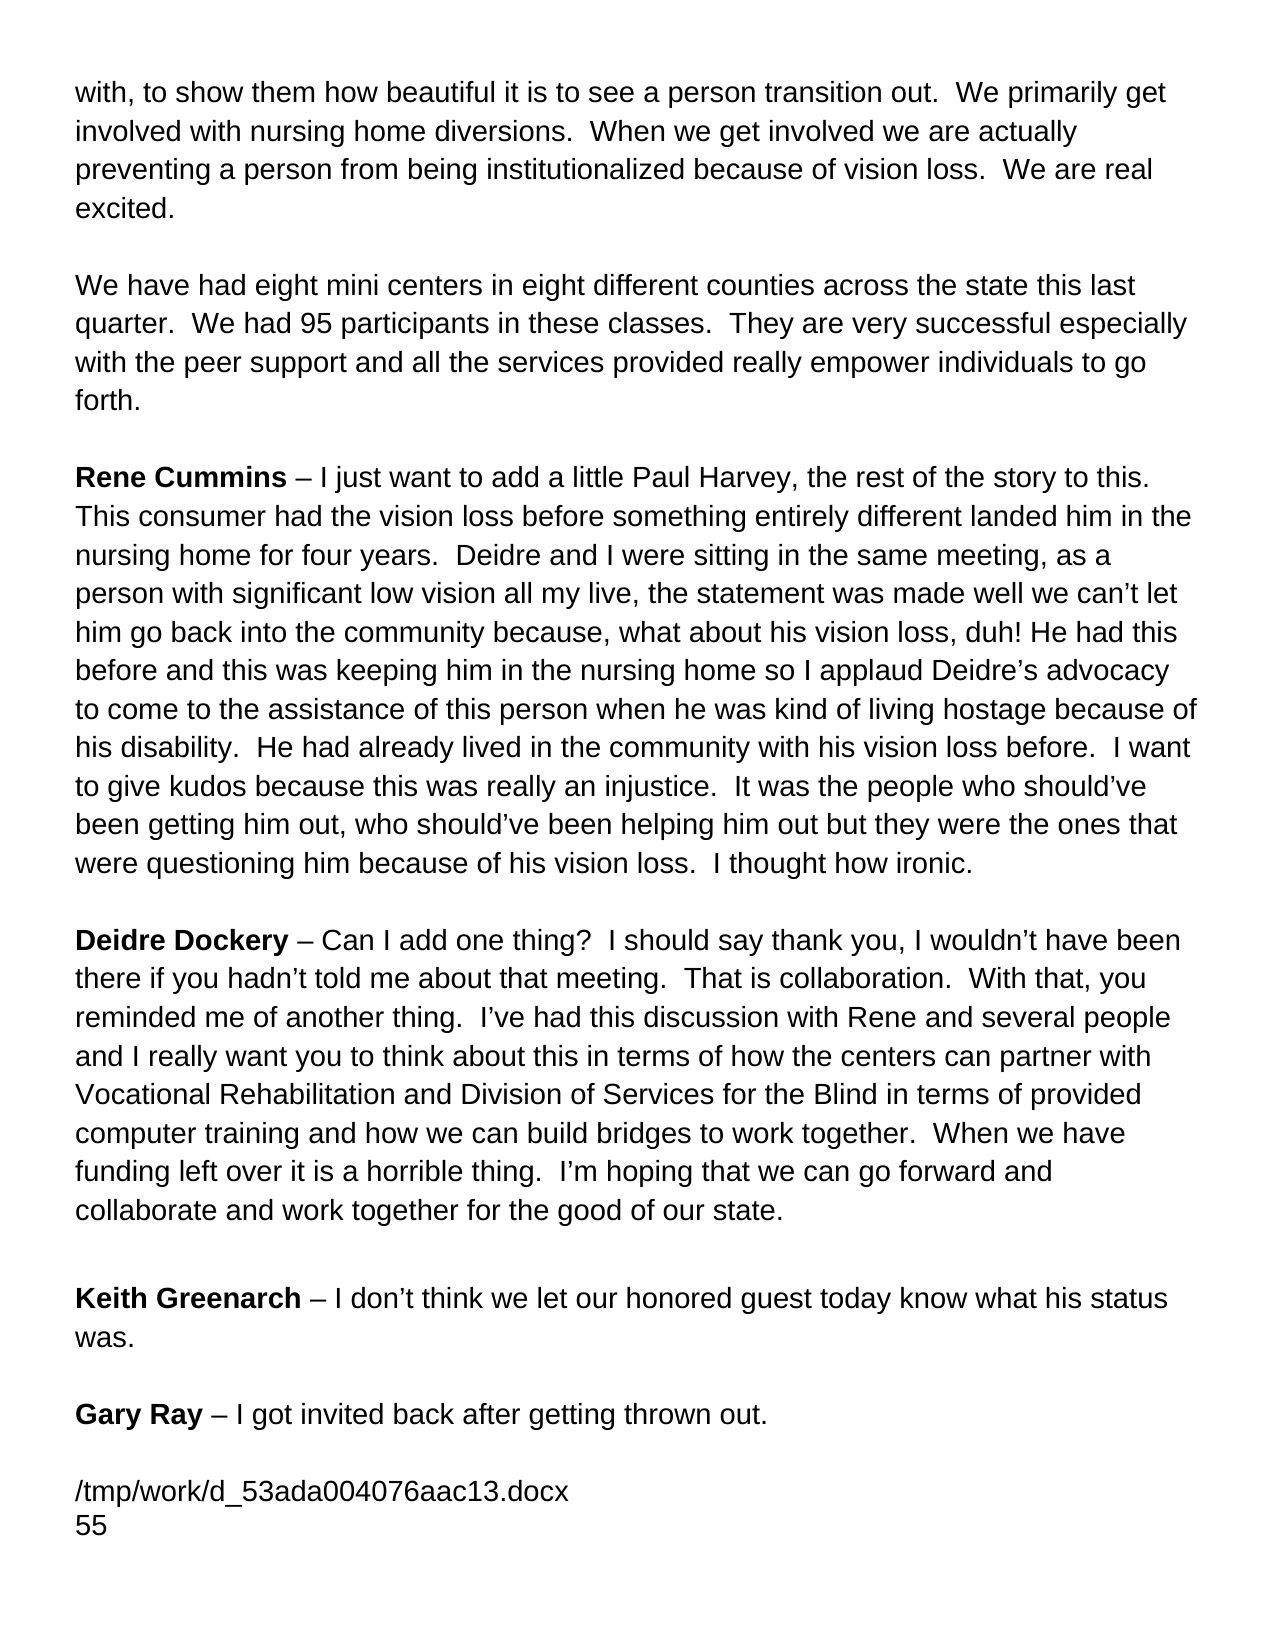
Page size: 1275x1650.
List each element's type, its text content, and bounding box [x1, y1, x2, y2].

text Gary Ray – I got invited back after getting thrown out. [75, 1397, 1200, 1430]
text Deidre Dockery – Can I add one thing? I should say thank you, I wouldn’t have been there if you hadn’t told me about that meeting. That is collaboration. With that, you reminded me of another thing. I’ve had this discussion with Rene and several people and I really want you to think about this in terms of how the centers can partner with Vocational Rehabilitation and Division of Services for the Blind in terms of provided computer training and how we can build bridges to work together. When we have funding left over it is a horrible thing. I’m hoping that we can go forward and collaborate and work together for the good of our state. [75, 923, 1200, 1226]
subtitle Keith Greenarch – I don’t think we let our honored guest today know what his status was. [75, 1281, 1200, 1353]
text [75, 75, 1200, 224]
text We have had eight mini centers in eight different counties across the state this last quarter. We had 95 participants in these classes. They are very successful especially with the peer support and all the services provided really empower individuals to go forth. [75, 268, 1200, 417]
text Rene Cummins – I just want to add a little Paul Harvey, the rest of the story to this. This consumer had the vision loss before something entirely different landed him in the nursing home for four years. Deidre and I were sitting in the same meeting, as a person with significant low vision all my live, the statement was made well we can’t let him go back into the community because, what about his vision loss, duh! He had this before and this was keeping him in the nursing home so I applaud Deidre’s advocacy to come to the assistance of this person when he was kind of living hostage because of his disability. He had already lived in the community with his vision loss before. I want to give kudos because this was really an injustice. It was the people who should’ve been getting him out, who should’ve been helping him out but they were the ones that were questioning him because of his vision loss. I thought how ironic. [75, 460, 1200, 879]
